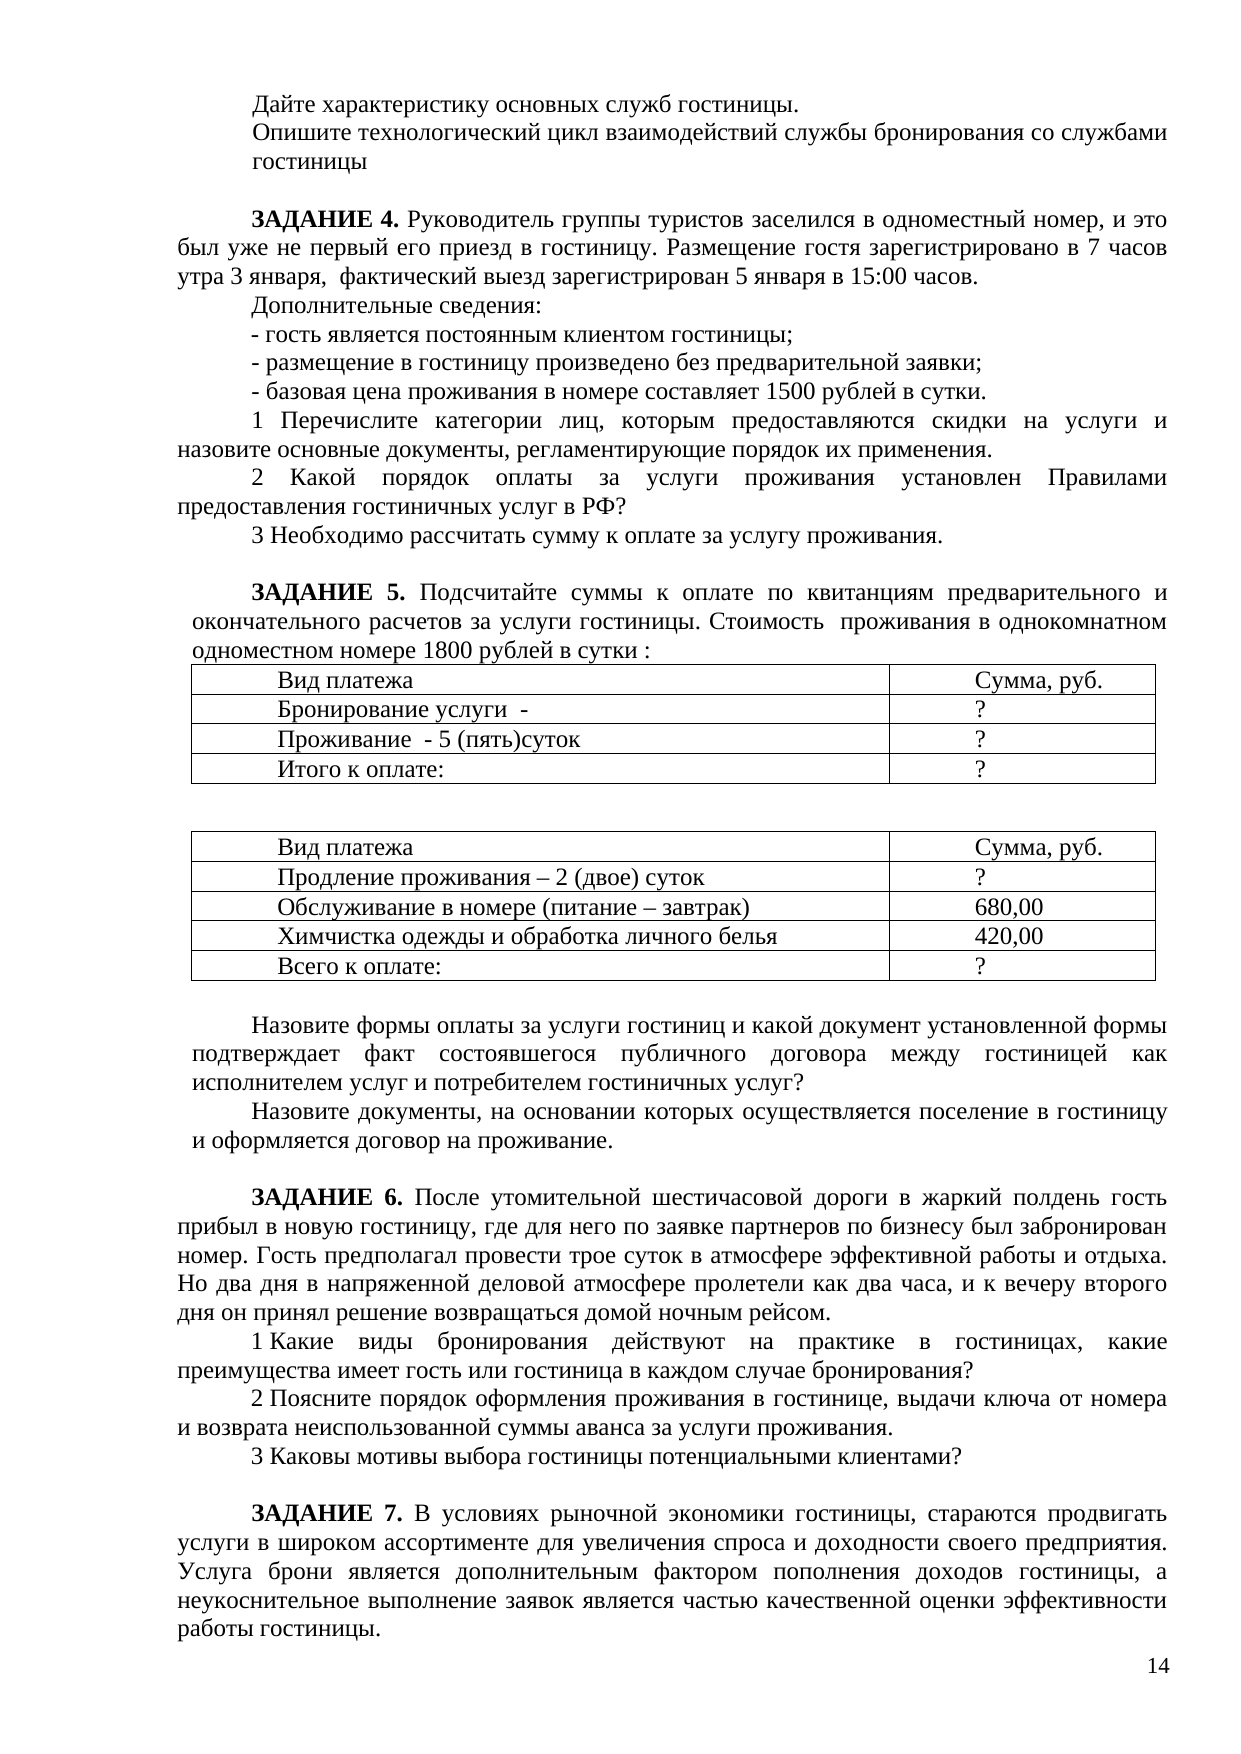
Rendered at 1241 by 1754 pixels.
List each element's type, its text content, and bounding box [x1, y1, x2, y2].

text ЗАДАНИЕ 7. В условиях рыночной экономики гостиницы, стараются продвигать услуги в широком ассортименте для увеличения спроса и доходности своего предприятия. Услуга брони является дополнительным фактором пополнения доходов гостиницы, а неукоснительное выполнение заявок является частью качественной оценки эффективности работы гостиницы. [177, 1498, 1168, 1642]
table_cell ? [890, 862, 1155, 891]
table_header Вид платежа [192, 832, 889, 861]
table_cell 680,00 [890, 892, 1155, 920]
list Дайте характеристику основных служб гостиницы. [252, 89, 1168, 117]
text ЗАДАНИЕ 6. После утомительной шестичасовой дороги в жаркий полдень гость прибыл в новую гостиницу, где для него по заявке партнеров по бизнесу был забронирован номер. Гость предполагал провести трое суток в атмосфере эффективной работы и отдыха. Но два дня в напряженной деловой атмосфере пролетели как два часа, и к вечеру второго дня он принял решение возвращаться домой ночным рейсом. [177, 1182, 1168, 1326]
table_header Сумма, руб. [890, 832, 1155, 861]
text - размещение в гостиницу произведено без предварительной заявки; [251, 347, 1168, 376]
text 1 Перечислите категории лиц, которым предоставляются скидки на услуги и назовите основные документы, регламентирующие порядок их применения. [177, 405, 1168, 462]
text 2 Какой порядок оплаты за услуги проживания установлен Правилами предоставления гостиничных услуг в РФ? [177, 462, 1168, 520]
list Опишите технологический цикл взаимодействий службы бронирования со службами гостиницы [252, 117, 1168, 175]
table_cell 420,00 [890, 921, 1155, 950]
table_cell Обслуживание в номере (питание – завтрак) [192, 892, 889, 920]
text ЗАДАНИЕ 4. Руководитель группы туристов заселился в одноместный номер, и это был уже не первый его приезд в гостиницу. Размещение гостя зарегистрировано в 7 часов утра 3 января, фактический выезд зарегистрирован 5 января в 15:00 часов. [177, 204, 1168, 290]
table_header Вид платежа [192, 665, 889, 693]
table_cell Продление проживания – 2 (двое) суток [192, 862, 889, 891]
table_cell Бронирование услуги - [192, 695, 889, 723]
text - базовая цена проживания в номере составляет 1500 рублей в сутки. [177, 376, 1168, 405]
text ЗАДАНИЕ 5. Подсчитайте суммы к оплате по квитанциям предварительного и окончательного расчетов за услуги гостиницы. Стоимость проживания в однокомнатном одноместном номере 1800 рублей в сутки : [192, 577, 1168, 664]
table_header Сумма, руб. [890, 665, 1155, 693]
text Назовите документы, на основании которых осуществляется поселение в гостиницу и оформляется договор на проживание. [192, 1096, 1168, 1153]
table_cell Химчистка одежды и обработка личного белья [192, 921, 889, 950]
text 3 Необходимо рассчитать сумму к оплате за услугу проживания. [177, 520, 1168, 549]
table_cell ? [890, 951, 1155, 980]
table_cell Всего к оплате: [192, 951, 889, 980]
text - гость является постоянным клиентом гостиницы; [251, 319, 1168, 347]
text 3 Каковы мотивы выбора гостиницы потенциальными клиентами? [177, 1441, 1168, 1470]
table_cell ? [890, 695, 1155, 723]
text Дополнительные сведения: [177, 290, 1168, 319]
table_cell ? [890, 754, 1155, 783]
table_cell Итого к оплате: [192, 754, 889, 783]
text Назовите формы оплаты за услуги гостиниц и какой документ установленной формы подтверждает факт состоявшегося публичного договора между гостиницей как исполнителем услуг и потребителем гостиничных услуг? [192, 1010, 1168, 1096]
table_cell Проживание - 5 (пять)суток [192, 724, 889, 753]
table_cell ? [890, 724, 1155, 753]
list Какие виды бронирования действуют на практике в гостиницах, какие преимущества имеет гость или гостиница в каждом случае бронирования? [177, 1326, 1168, 1383]
list Поясните порядок оформления проживания в гостинице, выдачи ключа от номера и возврата неиспользованной суммы аванса за услуги проживания. [177, 1383, 1168, 1441]
